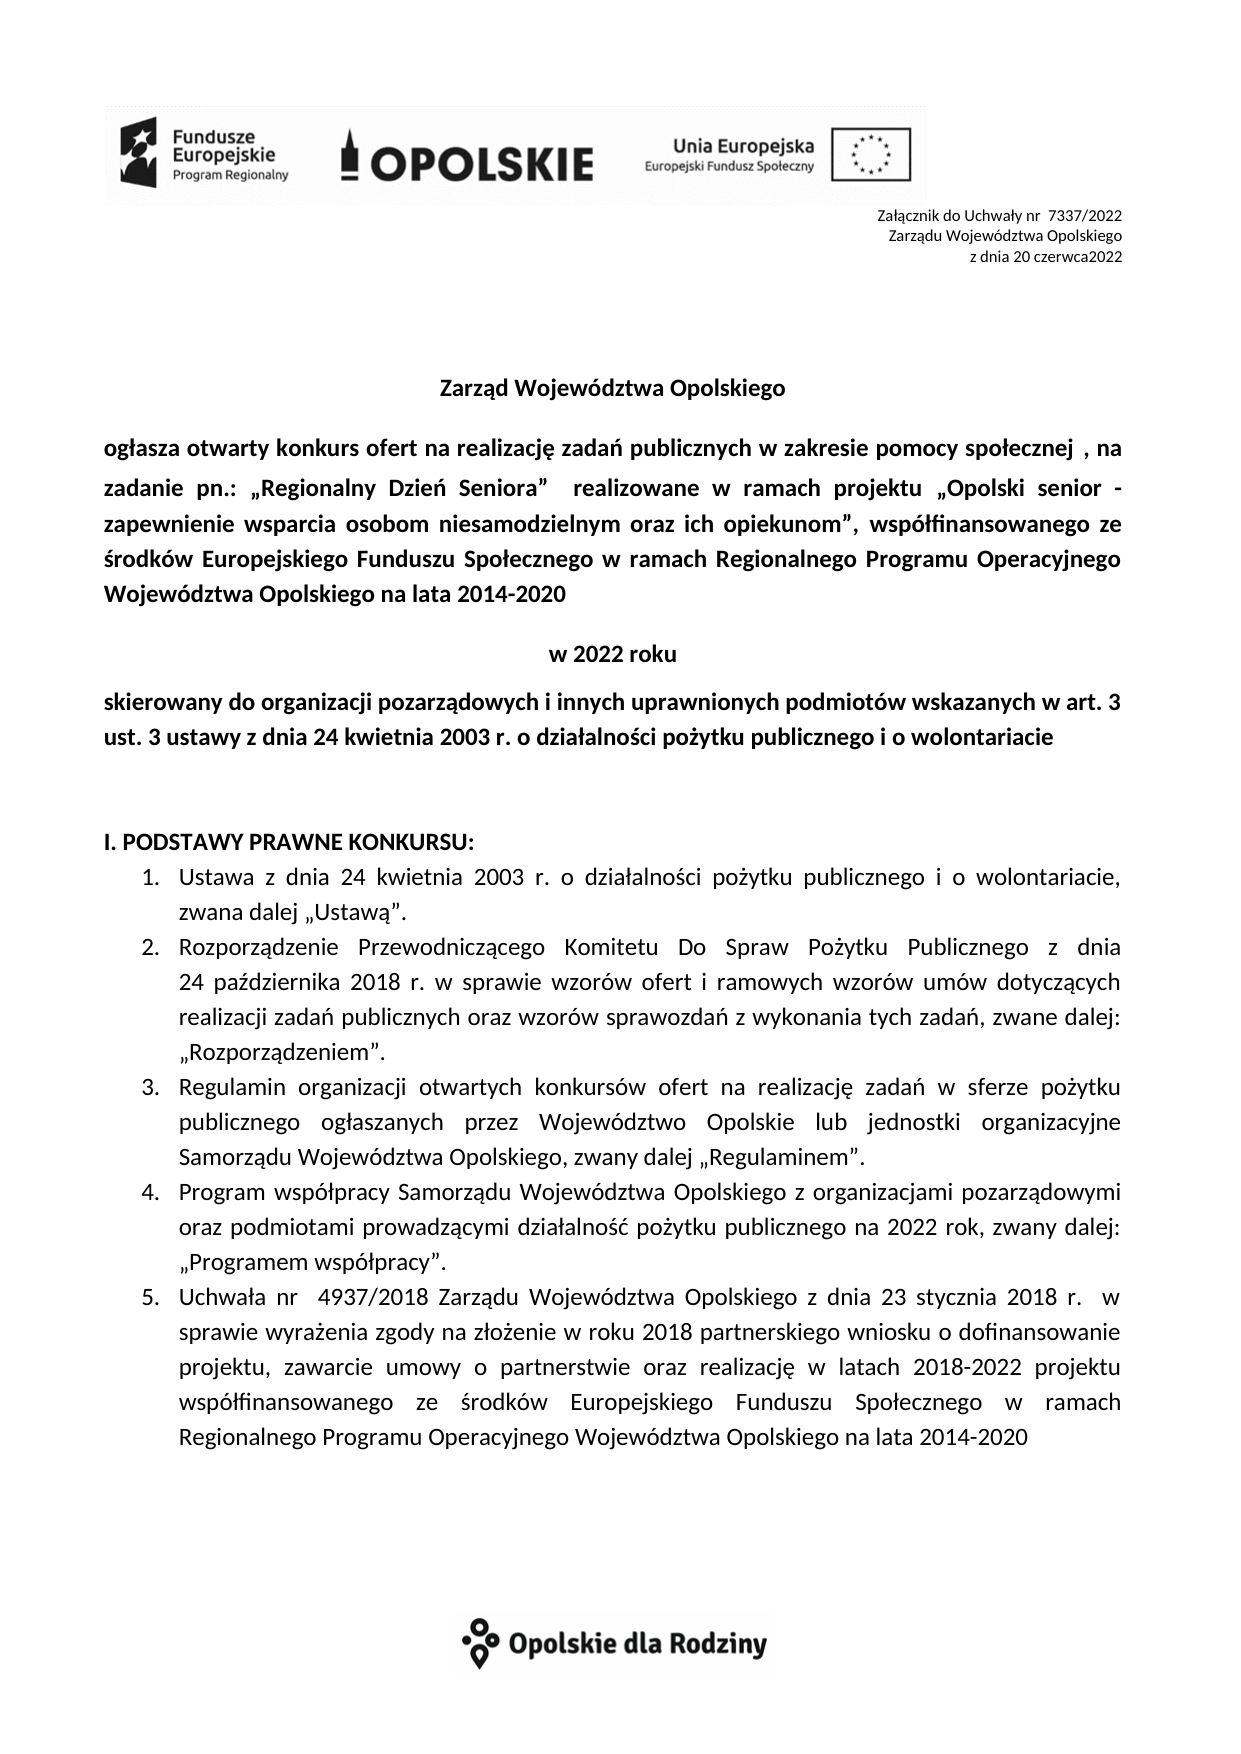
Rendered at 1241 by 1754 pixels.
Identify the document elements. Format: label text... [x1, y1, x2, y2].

list Regulamin organizacji otwartych konkursów ofert na realizację zadań w sferze pożytku publicznego ogłaszanych przez Województwo Opolskie lub jednostki organizacyjne Samorządu Województwa Opolskiego, zwany dalej „Regulaminem”. [141, 1071, 1122, 1171]
subtitle ogłasza otwarty konkurs ofert na realizację zadań publicznych w zakresie pomocy społecznej , na zadanie pn.: „Regionalny Dzień Seniora” realizowane w ramach projektu „Opolski senior - zapewnienie wsparcia osobom niesamodzielnym oraz ich opiekunom”, współfinansowanego ze środków Europejskiego Funduszu Społecznego w ramach Regionalnego Programu Operacyjnego Województwa Opolskiego na lata 2014-2020 [103, 432, 1122, 609]
picture [103, 99, 929, 206]
list Program współpracy Samorządu Województwa Opolskiego z organizacjami pozarządowymi oraz podmiotami prowadzącymi działalność pożytku publicznego na 2022 rok, zwany dalej: „Programem współpracy”. [141, 1176, 1122, 1276]
subtitle Ustawa z dnia 24 kwietnia 2003 r. o działalności pożytku publicznego i o wolontariacie, zwana dalej „Ustawą”. [141, 861, 1122, 926]
list Rozporządzenie Przewodniczącego Komitetu Do Spraw Pożytku Publicznego z dnia 24 października 2018 r. w sprawie wzorów ofert i ramowych wzorów umów dotyczących realizacji zadań publicznych oraz wzorów sprawozdań z wykonania tych zadań, zwane dalej: „Rozporządzeniem”. [141, 931, 1122, 1066]
text Zarząd Województwa Opolskiego [103, 372, 1122, 403]
picture [453, 1610, 773, 1679]
list Uchwała nr 4937/2018 Zarządu Województwa Opolskiego z dnia 23 stycznia 2018 r. w sprawie wyrażenia zgody na złożenie w roku 2018 partnerskiego wniosku o dofinansowanie projektu, zawarcie umowy o partnerstwie oraz realizację w latach 2018-2022 projektu współfinansowanego ze środków Europejskiego Funduszu Społecznego w ramach Regionalnego Programu Operacyjnego Województwa Opolskiego na lata 2014-2020 [141, 1281, 1122, 1451]
text skierowany do organizacji pozarządowych i innych uprawnionych podmiotów wskazanych w art. 3 ust. 3 ustawy z dnia 24 kwietnia 2003 r. o działalności pożytku publicznego i o wolontariacie [103, 686, 1122, 751]
text I. PODSTAWY PRAWNE KONKURSU: [103, 826, 1122, 856]
subtitle w 2022 roku [103, 638, 1122, 669]
